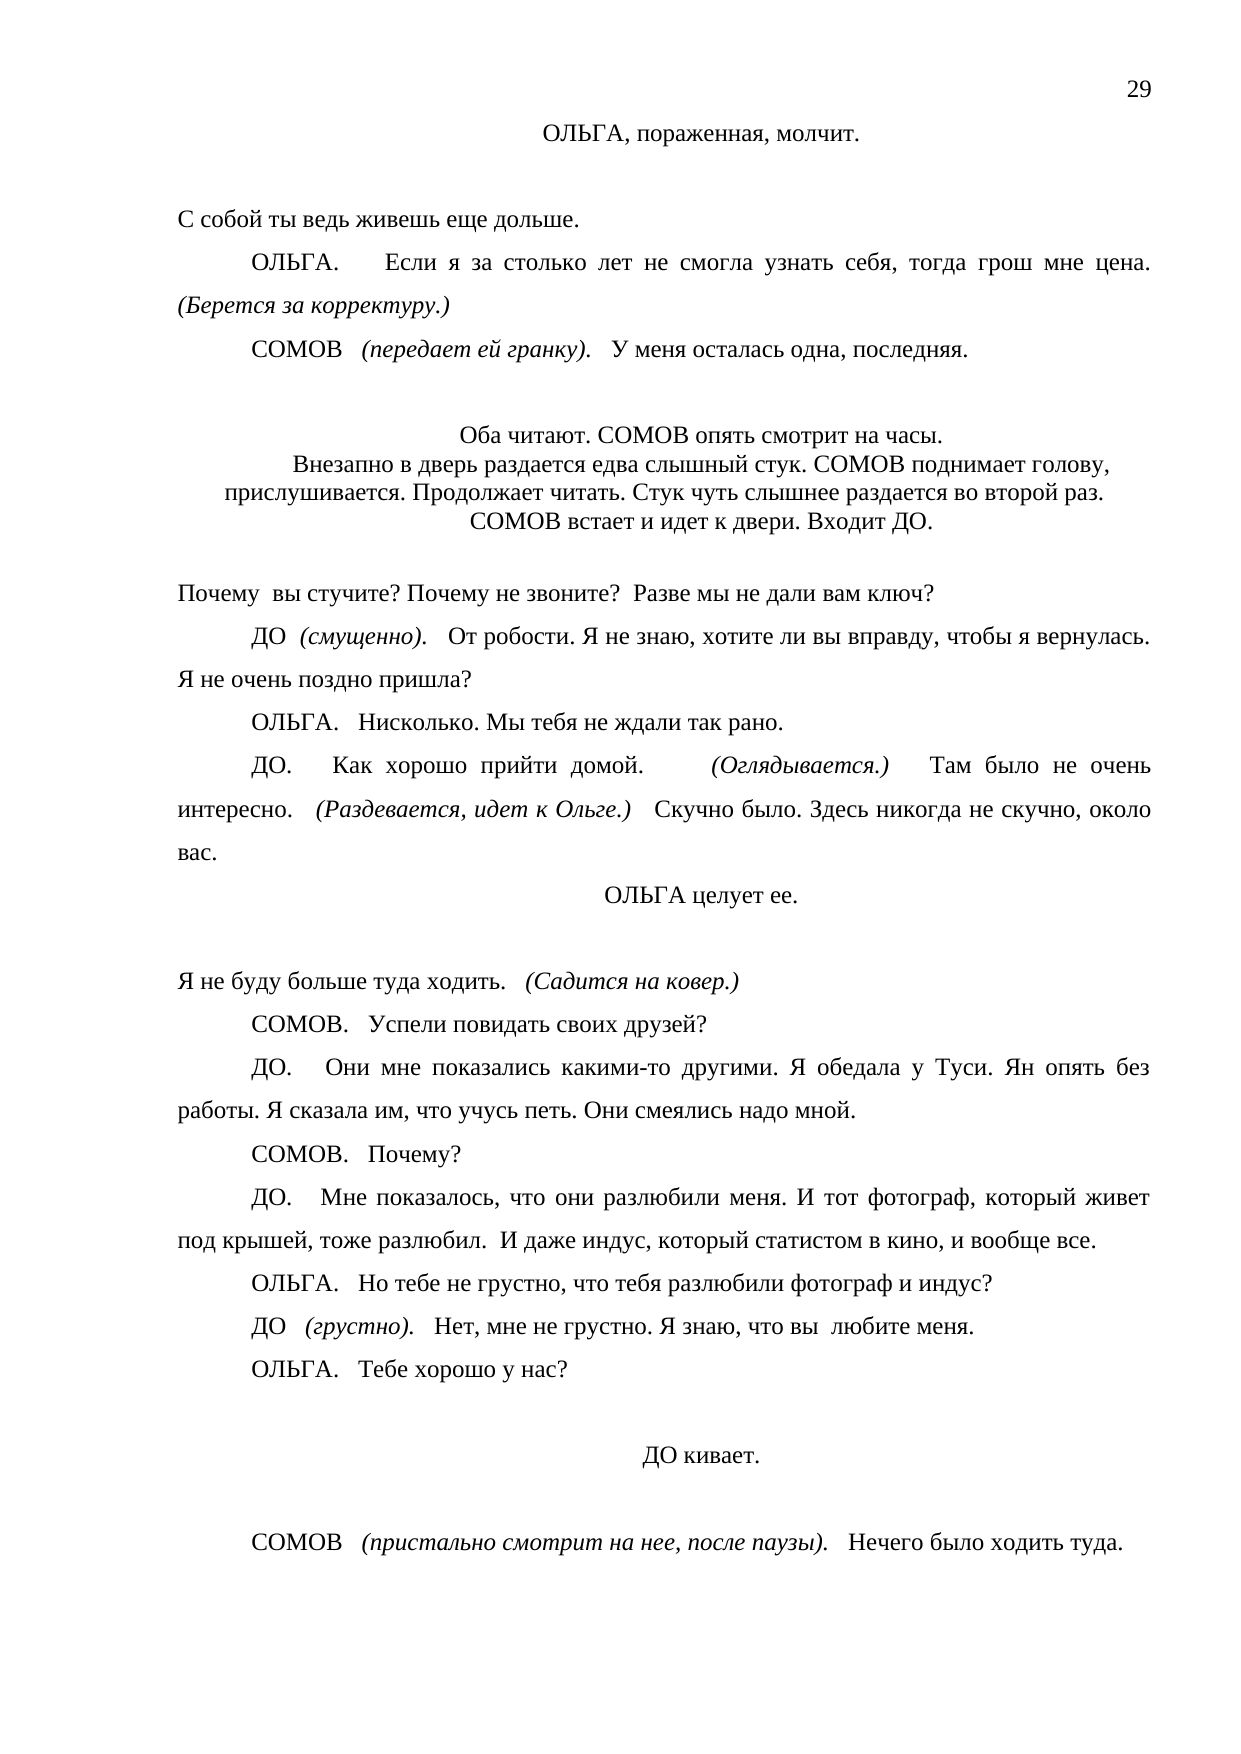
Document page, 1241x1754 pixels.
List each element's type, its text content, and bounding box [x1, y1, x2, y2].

text ОЛЬГА. Тебе хорошо у нас? [177, 1354, 1152, 1383]
text ДО. Мне показалось, что они разлюбили меня. И тот фотограф, который живет под крышей, тоже разлюбил. И даже индус, который статистом в кино, и вообще все. [177, 1182, 1152, 1254]
text СОМОВ. Успели повидать своих друзей? [177, 1009, 1152, 1038]
text ОЛЬГА, пораженная, молчит. [177, 118, 1152, 147]
text ОЛЬГА. Если я за столько лет не смогла узнать себя, тогда грош мне цена. (Берется за корректуру.) [177, 247, 1152, 319]
text ОЛЬГА. Нисколько. Мы тебя не ждали так рано. [177, 707, 1152, 736]
text ОЛЬГА. Но тебе не грустно, что тебя разлюбили фотограф и индус? [177, 1268, 1152, 1297]
text СОМОВ (пристально смотрит на нее, после паузы). Нечего было ходить туда. [177, 1527, 1152, 1556]
text Оба читают. СОМОВ опять смотрит на часы. [177, 420, 1152, 449]
text ДО кивает. [177, 1441, 1152, 1469]
text ДО (смущенно). От робости. Я не знаю, хотите ли вы вправду, чтобы я вернулась. Я не очень поздно пришла? [177, 621, 1152, 693]
text ОЛЬГА целует ее. [177, 880, 1152, 909]
text ДО (грустно). Нет, мне не грустно. Я знаю, что вы любите меня. [177, 1311, 1152, 1340]
text Я не буду больше туда ходить. (Садится на ковер.) [177, 966, 1152, 995]
text Внезапно в дверь раздается едва слышный стук. СОМОВ поднимает голову, прислушивается. Продолжает читать. Стук чуть слышнее раздается во второй раз. [177, 449, 1152, 506]
text СОМОВ (передает ей гранку). У меня осталась одна, последняя. [177, 334, 1152, 362]
text Почему вы стучите? Почему не звоните? Разве мы не дали вам ключ? [177, 578, 1152, 607]
text С собой ты ведь живешь еще дольше. [177, 204, 1152, 233]
text СОМОВ встает и идет к двери. Входит ДО. [177, 506, 1152, 535]
text ДО. Они мне показались какими-то другими. Я обедала у Туси. Ян опять без работы. Я сказала им, что учусь петь. Они смеялись надо мной. [177, 1052, 1152, 1124]
text СОМОВ. Почему? [177, 1139, 1152, 1167]
text ДО. Как хорошо прийти домой. (Оглядывается.) Там было не очень интересно. (Раздевается, идет к Ольге.) Скучно было. Здесь никогда не скучно, около вас. [177, 751, 1152, 866]
